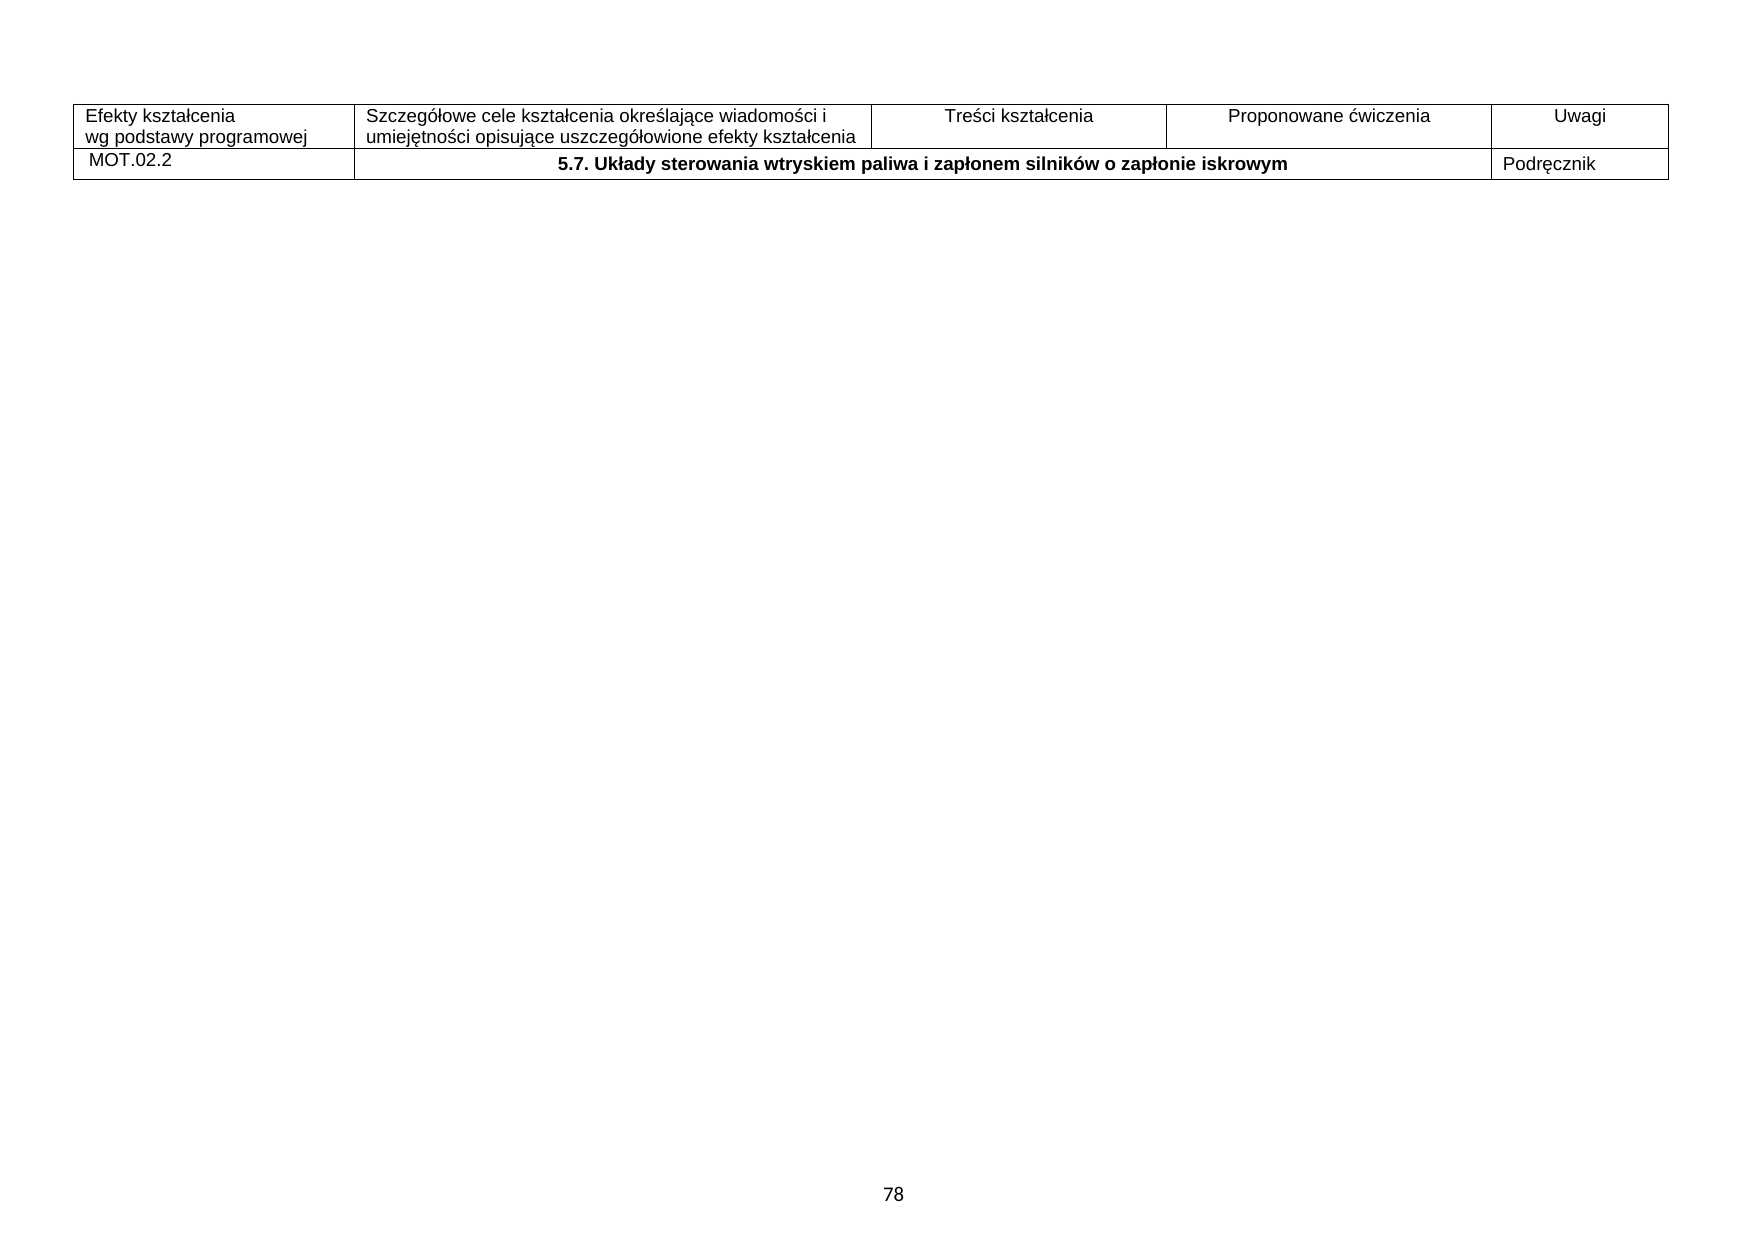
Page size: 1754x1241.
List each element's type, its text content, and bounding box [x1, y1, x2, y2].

table_header Efekty kształcenia wg podstawy programowej [74, 105, 354, 148]
table_header Szczegółowe cele kształcenia określające wiadomości i umiejętności opisujące uszczegółowione efekty kształcenia [355, 105, 871, 148]
table_header Proponowane ćwiczenia [1167, 105, 1491, 148]
table_cell 5.7. Układy sterowania wtryskiem paliwa i zapłonem silników o zapłonie iskrowym [355, 149, 1491, 178]
table_header Uwagi [1492, 105, 1668, 148]
table_header Treści kształcenia [872, 105, 1166, 148]
